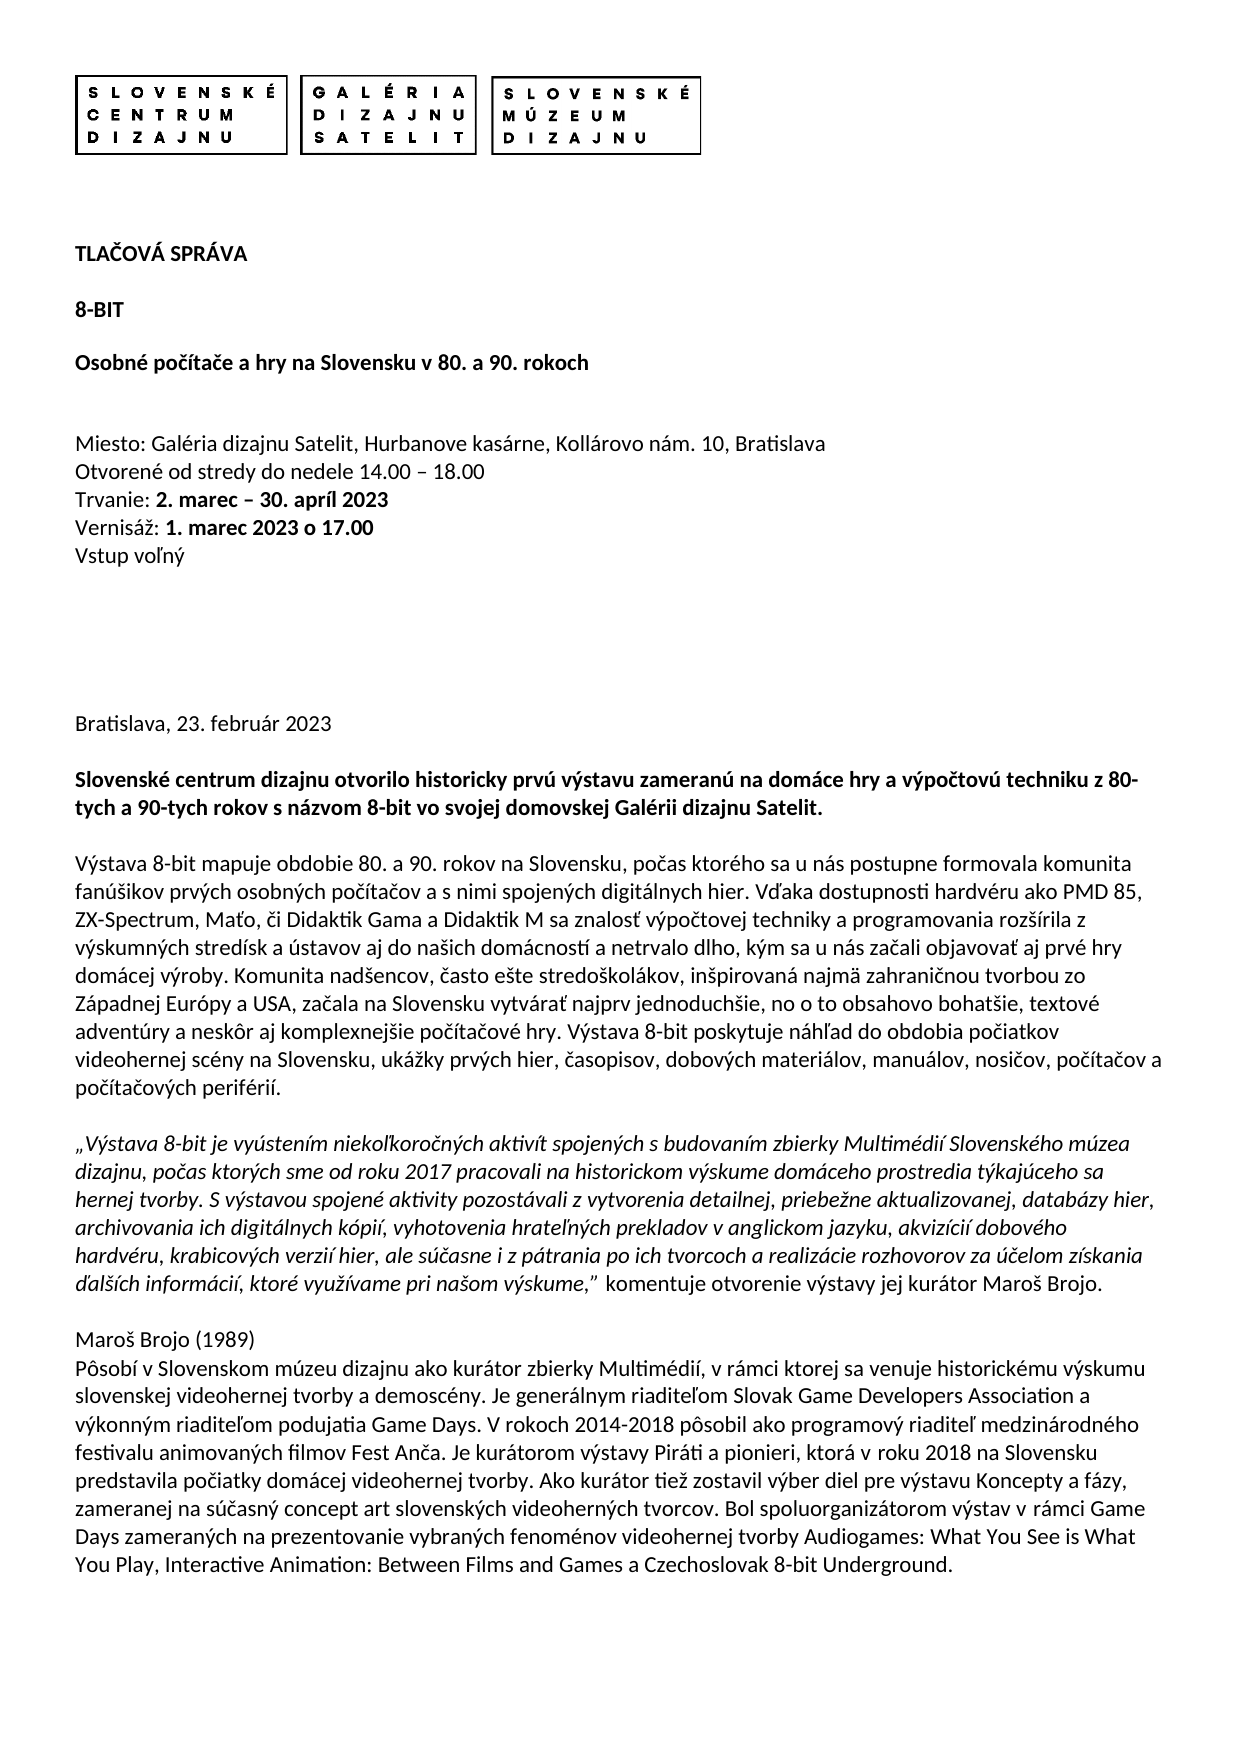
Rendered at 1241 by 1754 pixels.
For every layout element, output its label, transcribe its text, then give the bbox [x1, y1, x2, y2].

text Miesto: Galéria dizajnu Satelit, Hurbanove kasárne, Kollárovo nám. 10, Bratislava [75, 429, 1165, 457]
text Slovenské centrum dizajnu otvorilo historicky prvú výstavu zameranú na domáce hry a výpočtovú techniku z 80-tych a 90-tych rokov s názvom 8-bit vo svojej domovskej Galérii dizajnu Satelit. [75, 765, 1165, 821]
text 8-BIT [75, 295, 1165, 323]
text Vstup voľný [75, 541, 1165, 569]
text Výstava 8-bit mapuje obdobie 80. a 90. rokov na Slovensku, počas ktorého sa u nás postupne formovala komunita fanúšikov prvých osobných počítačov a s nimi spojených digitálnych hier. Vďaka dostupnosti hardvéru ako PMD 85, ZX-Spectrum, Maťo, či Didaktik Gama a Didaktik M sa znalosť výpočtovej techniky a programovania rozšírila z výskumných stredísk a ústavov aj do našich domácností a netrvalo dlho, kým sa u nás začali objavovať aj prvé hry domácej výroby. Komunita nadšencov, často ešte stredoškolákov, inšpirovaná najmä zahraničnou tvorbou zo Západnej Európy a USA, začala na Slovensku vytvárať najprv jednoduchšie, no o to obsahovo bohatšie, textové adventúry a neskôr aj komplexnejšie počítačové hry. Výstava 8-bit poskytuje náhľad do obdobia počiatkov videohernej scény na Slovensku, ukážky prvých hier, časopisov, dobových materiálov, manuálov, nosičov, počítačov a počítačových periférií. [75, 849, 1165, 1101]
text TLAČOVÁ SPRÁVA [75, 239, 1165, 267]
text Trvanie: 2. marec – 30. apríl 2023 [75, 485, 1165, 513]
text Otvorené od stredy do nedele 14.00 – 18.00 [75, 457, 1165, 485]
text Maroš Brojo (1989) Pôsobí v Slovenskom múzeu dizajnu ako kurátor zbierky Multimédií, v rámci ktorej sa venuje historickému výskumu slovenskej videohernej tvorby a demoscény. Je generálnym riaditeľom Slovak Game Developers Association a výkonným riaditeľom podujatia Game Days. V rokoch 2014-2018 pôsobil ako programový riaditeľ medzinárodného festivalu animovaných filmov Fest Anča. Je kurátorom výstavy Piráti a pionieri, ktorá v roku 2018 na Slovensku predstavila počiatky domácej videohernej tvorby. Ako kurátor tiež zostavil výber diel pre výstavu Koncepty a fázy, zameranej na súčasný concept art slovenských videoherných tvorcov. Bol spoluorganizátorom výstav v rámci Game Days zameraných na prezentovanie vybraných fenoménov videohernej tvorby Audiogames: What You See is What You Play, Interactive Animation: Between Films and Games a Czechoslovak 8-bit Underground. [75, 1326, 1165, 1578]
picture [75, 75, 288, 155]
text Bratislava, 23. február 2023 [75, 709, 1165, 737]
text „Výstava 8-bit je vyústením niekoľkoročných aktivít spojených s budovaním zbierky Multimédií Slovenského múzea dizajnu, počas ktorých sme od roku 2017 pracovali na historickom výskume domáceho prostredia týkajúceho sa hernej tvorby. S výstavou spojené aktivity pozostávali z vytvorenia detailnej, priebežne aktualizovanej, databázy hier, archivovania ich digitálnych kópií, vyhotovenia hrateľných prekladov v anglickom jazyku, akvizícií dobového hardvéru, krabicových verzií hier, ale súčasne i z pátrania po ich tvorcoch a realizácie rozhovorov za účelom získania ďalších informácií, ktoré využívame pri našom výskume,” komentuje otvorenie výstavy jej kurátor Maroš Brojo. [75, 1129, 1165, 1298]
text Vernisáž: 1. marec 2023 o 17.00 [75, 513, 1165, 541]
text Osobné počítače a hry na Slovensku v 80. a 90. rokoch [75, 348, 1165, 376]
picture [300, 75, 477, 155]
picture [491, 76, 702, 155]
